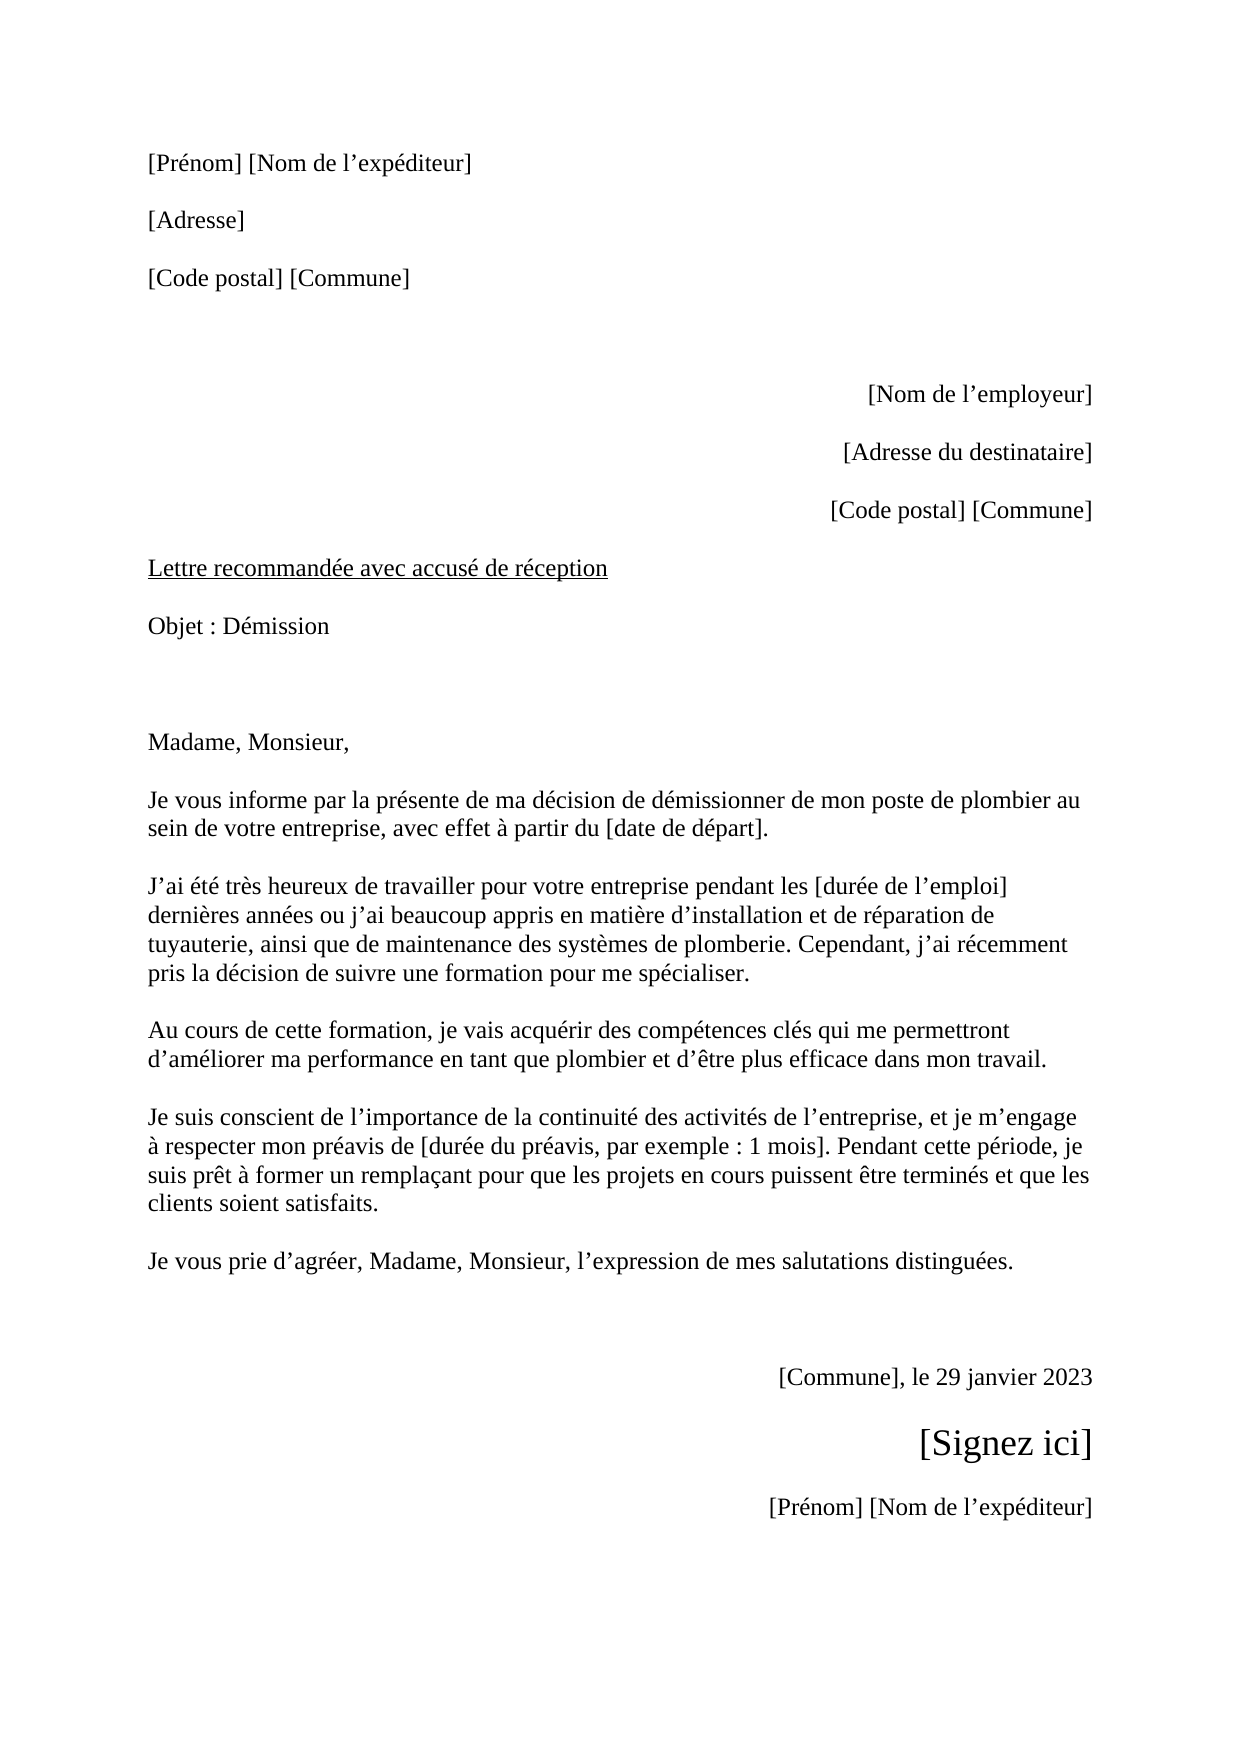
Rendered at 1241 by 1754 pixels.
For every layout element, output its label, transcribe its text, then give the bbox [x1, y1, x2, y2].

text J’ai été très heureux de travailler pour votre entreprise pendant les [durée de l’emploi] dernières années ou j’ai beaucoup appris en matière d’installation et de réparation de tuyauterie, ainsi que de maintenance des systèmes de plomberie. Cependant, j’ai récemment pris la décision de suivre une formation pour me spécialiser. [148, 871, 1093, 986]
text Madame, Monsieur, [148, 727, 1093, 756]
text Je suis conscient de l’importance de la continuité des activités de l’entreprise, et je m’engage à respecter mon préavis de [durée du préavis, par exemple : 1 mois]. Pendant cette période, je suis prêt à former un remplaçant pour que les projets en cours puissent être terminés et que les clients soient satisfaits. [148, 1102, 1093, 1217]
text [Code postal] [Commune] [148, 495, 1093, 524]
text [Code postal] [Commune] [148, 263, 1093, 292]
text Lettre recommandée avec accusé de réception [148, 553, 1093, 582]
text Au cours de cette formation, je vais acquérir des compétences clés qui me permettront d’améliorer ma performance en tant que plombier et d’être plus efficace dans mon travail. [148, 1016, 1093, 1073]
text [Signez ici] [148, 1420, 1093, 1463]
text Je vous prie d’agréer, Madame, Monsieur, l’expression de mes salutations distinguées. [148, 1246, 1093, 1275]
text [Adresse du destinataire] [148, 437, 1093, 466]
text [Commune], le 29 janvier 2023 [148, 1362, 1093, 1391]
text [Prénom] [Nom de l’expéditeur] [148, 1492, 1093, 1521]
text [Adresse] [148, 206, 1093, 234]
text Objet : Démission [148, 611, 1093, 640]
text Je vous informe par la présente de ma décision de démissionner de mon poste de plombier au sein de votre entreprise, avec effet à partir du [date de départ]. [148, 785, 1093, 842]
text [Prénom] [Nom de l’expéditeur] [148, 148, 1093, 176]
text [Nom de l’employeur] [148, 379, 1093, 408]
